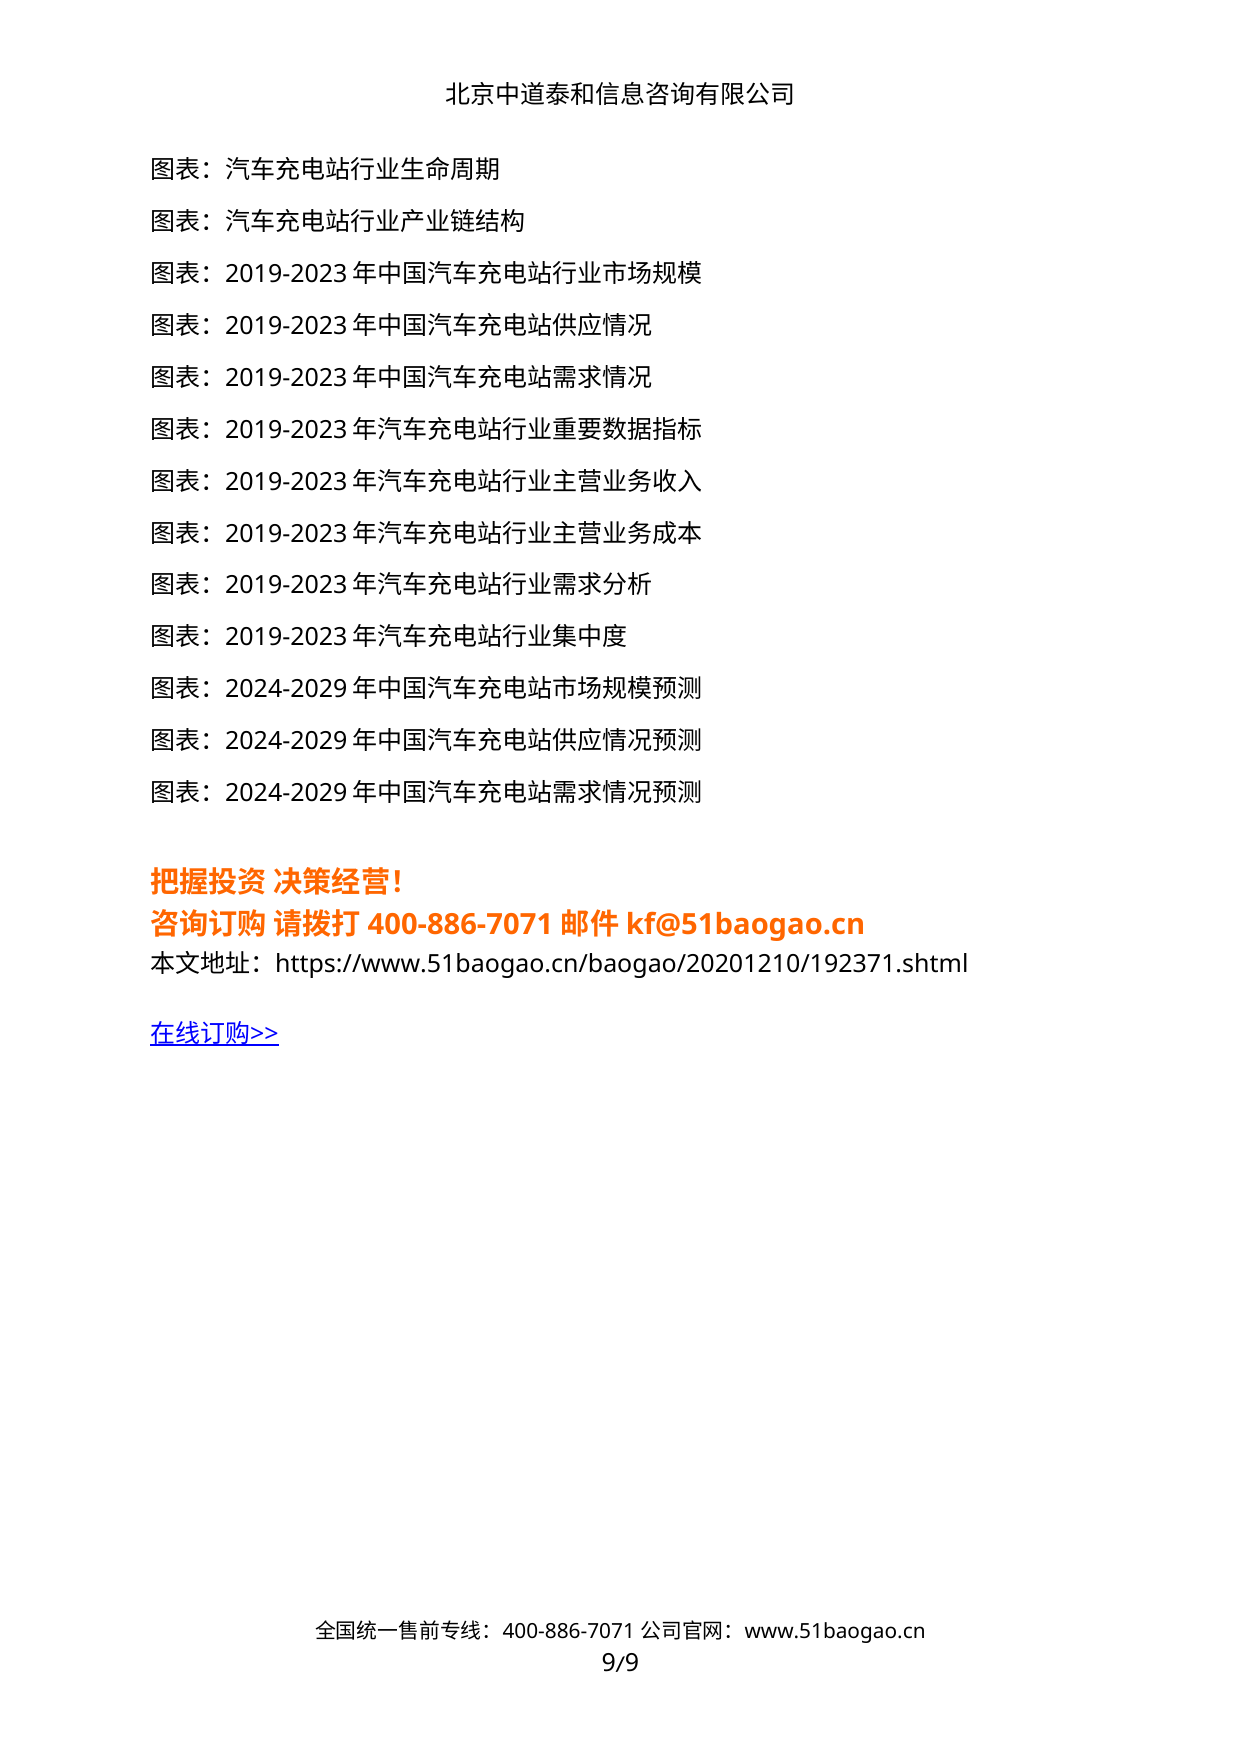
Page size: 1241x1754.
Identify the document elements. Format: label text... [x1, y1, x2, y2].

text 图表：2019-2023年中国汽车充电站需求情况 [150, 357, 1090, 394]
text 图表：2019-2023年中国汽车充电站供应情况 [150, 306, 1090, 342]
text 图表：2019-2023年中国汽车充电站行业市场规模 [150, 254, 1090, 290]
text 在线订购>> [150, 979, 1090, 1050]
text 图表：2024-2029年中国汽车充电站市场规模预测 [150, 669, 1090, 705]
text 把握投资 决策经营！咨询订购 请拨打 400-886-7071 邮件 kf@51baogao.cn本文地址：https://www.51baogao.cn/baogao/20201210/192371.shtml [150, 824, 1090, 979]
text 图表：2024-2029年中国汽车充电站供应情况预测 [150, 721, 1090, 757]
text 图表：2019-2023年汽车充电站行业主营业务成本 [150, 513, 1090, 549]
text 图表：2019-2023年汽车充电站行业主营业务收入 [150, 461, 1090, 497]
text 图表：2019-2023年汽车充电站行业重要数据指标 [150, 409, 1090, 446]
text 图表：2019-2023年汽车充电站行业集中度 [150, 617, 1090, 653]
text 图表：汽车充电站行业生命周期 [150, 150, 1090, 186]
text 图表：2019-2023年汽车充电站行业需求分析 [150, 565, 1090, 601]
text 图表：2024-2029年中国汽车充电站需求情况预测 [150, 772, 1090, 809]
text 图表：汽车充电站行业产业链结构 [150, 202, 1090, 238]
